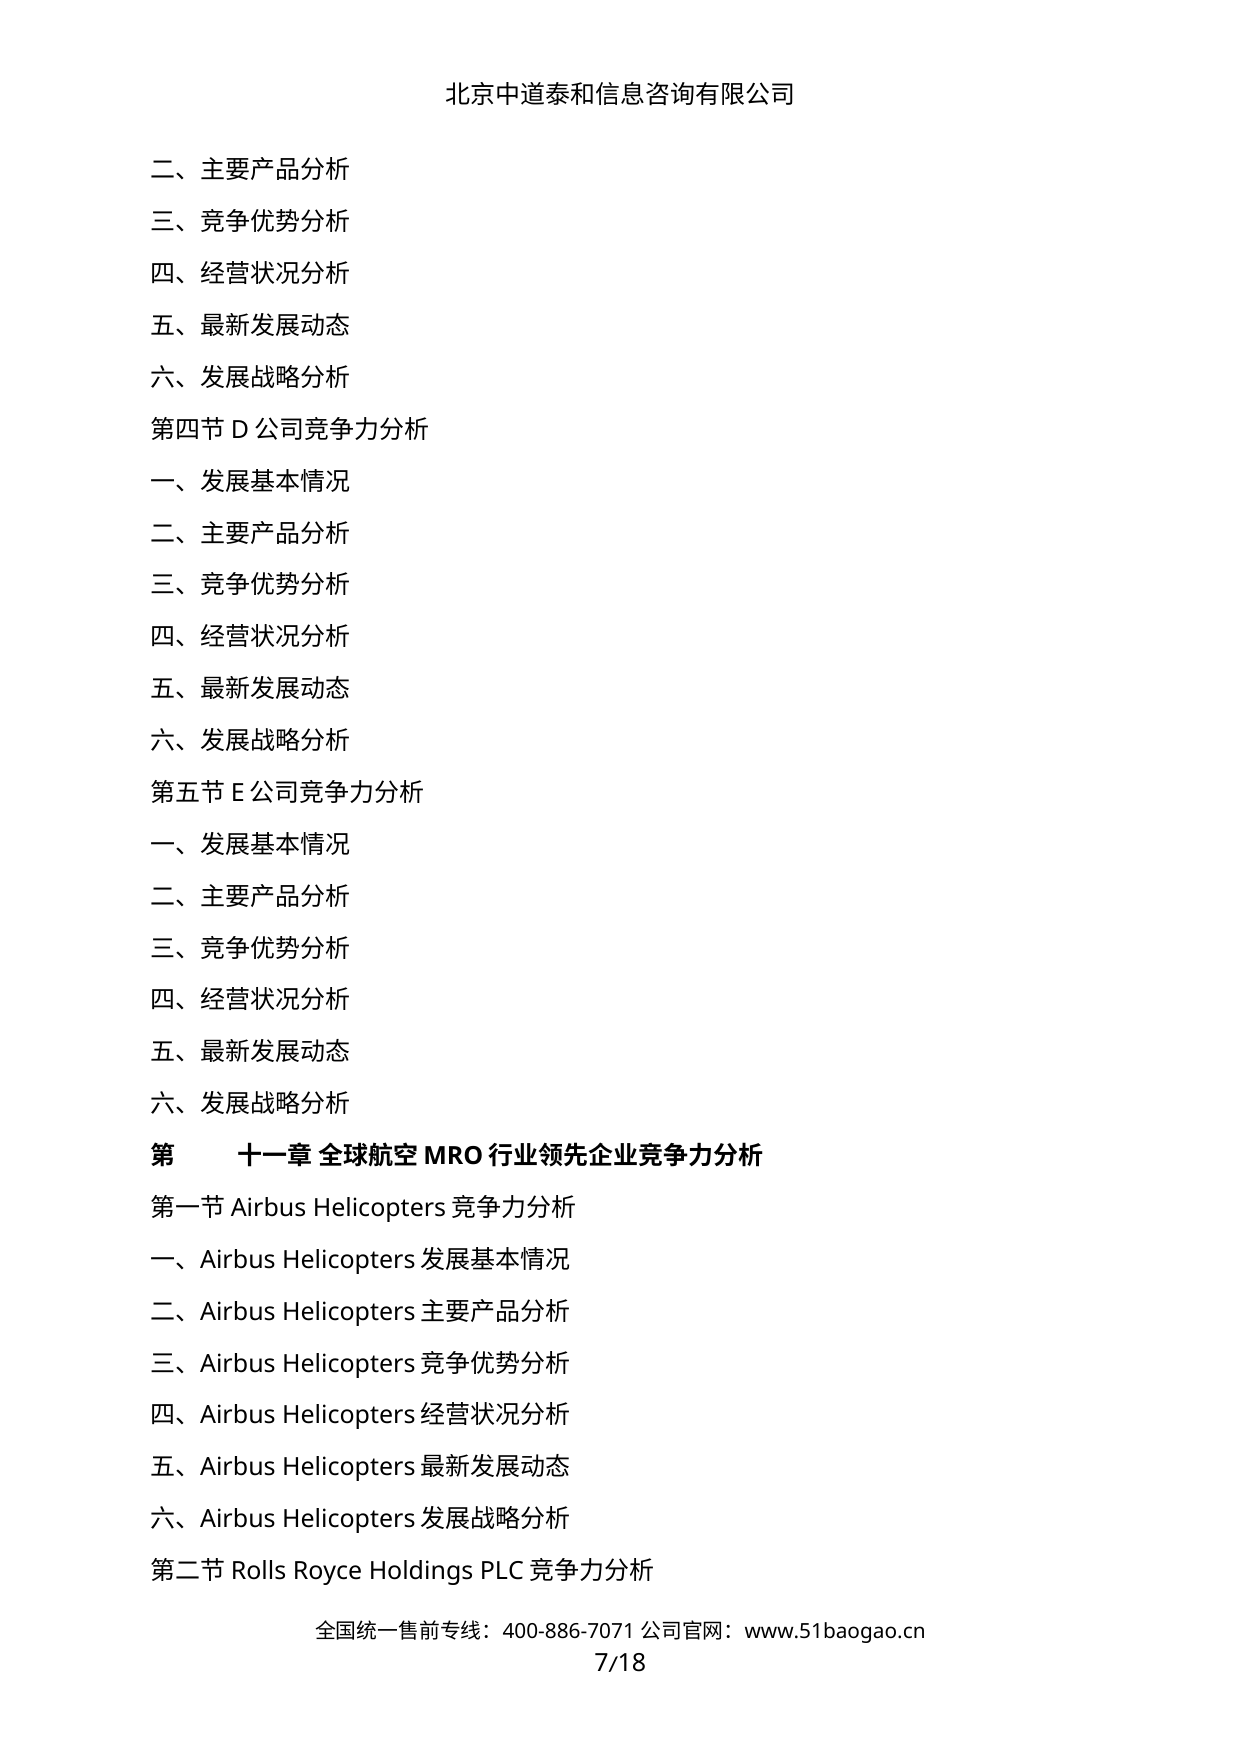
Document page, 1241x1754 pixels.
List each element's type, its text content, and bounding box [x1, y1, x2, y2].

text 四、经营状况分析 [150, 617, 1090, 653]
text 五、最新发展动态 [150, 306, 1090, 342]
text 三、竞争优势分析 [150, 202, 1090, 238]
text 二、主要产品分析 [150, 150, 1090, 186]
text 第 十一章 全球航空MRO行业领先企业竞争力分析 [150, 1136, 1090, 1172]
text 第五节 E公司竞争力分析 [150, 772, 1090, 809]
text 四、经营状况分析 [150, 980, 1090, 1016]
text 二、主要产品分析 [150, 513, 1090, 549]
text 四、Airbus Helicopters经营状况分析 [150, 1395, 1090, 1431]
text 六、发展战略分析 [150, 1084, 1090, 1120]
text 一、发展基本情况 [150, 461, 1090, 497]
text 六、发展战略分析 [150, 721, 1090, 757]
text 一、Airbus Helicopters发展基本情况 [150, 1239, 1090, 1276]
text 三、竞争优势分析 [150, 565, 1090, 601]
text 第二节 Rolls Royce Holdings PLC竞争力分析 [150, 1551, 1090, 1587]
text 六、发展战略分析 [150, 357, 1090, 394]
text 六、Airbus Helicopters发展战略分析 [150, 1499, 1090, 1535]
text 二、Airbus Helicopters主要产品分析 [150, 1291, 1090, 1327]
text 第一节 Airbus Helicopters竞争力分析 [150, 1187, 1090, 1224]
text 五、最新发展动态 [150, 1032, 1090, 1068]
text 二、主要产品分析 [150, 876, 1090, 912]
text 第四节 D公司竞争力分析 [150, 409, 1090, 446]
text 三、竞争优势分析 [150, 928, 1090, 964]
text 三、Airbus Helicopters竞争优势分析 [150, 1343, 1090, 1379]
text 五、Airbus Helicopters最新发展动态 [150, 1447, 1090, 1483]
text 五、最新发展动态 [150, 669, 1090, 705]
text 四、经营状况分析 [150, 254, 1090, 290]
text 一、发展基本情况 [150, 824, 1090, 861]
